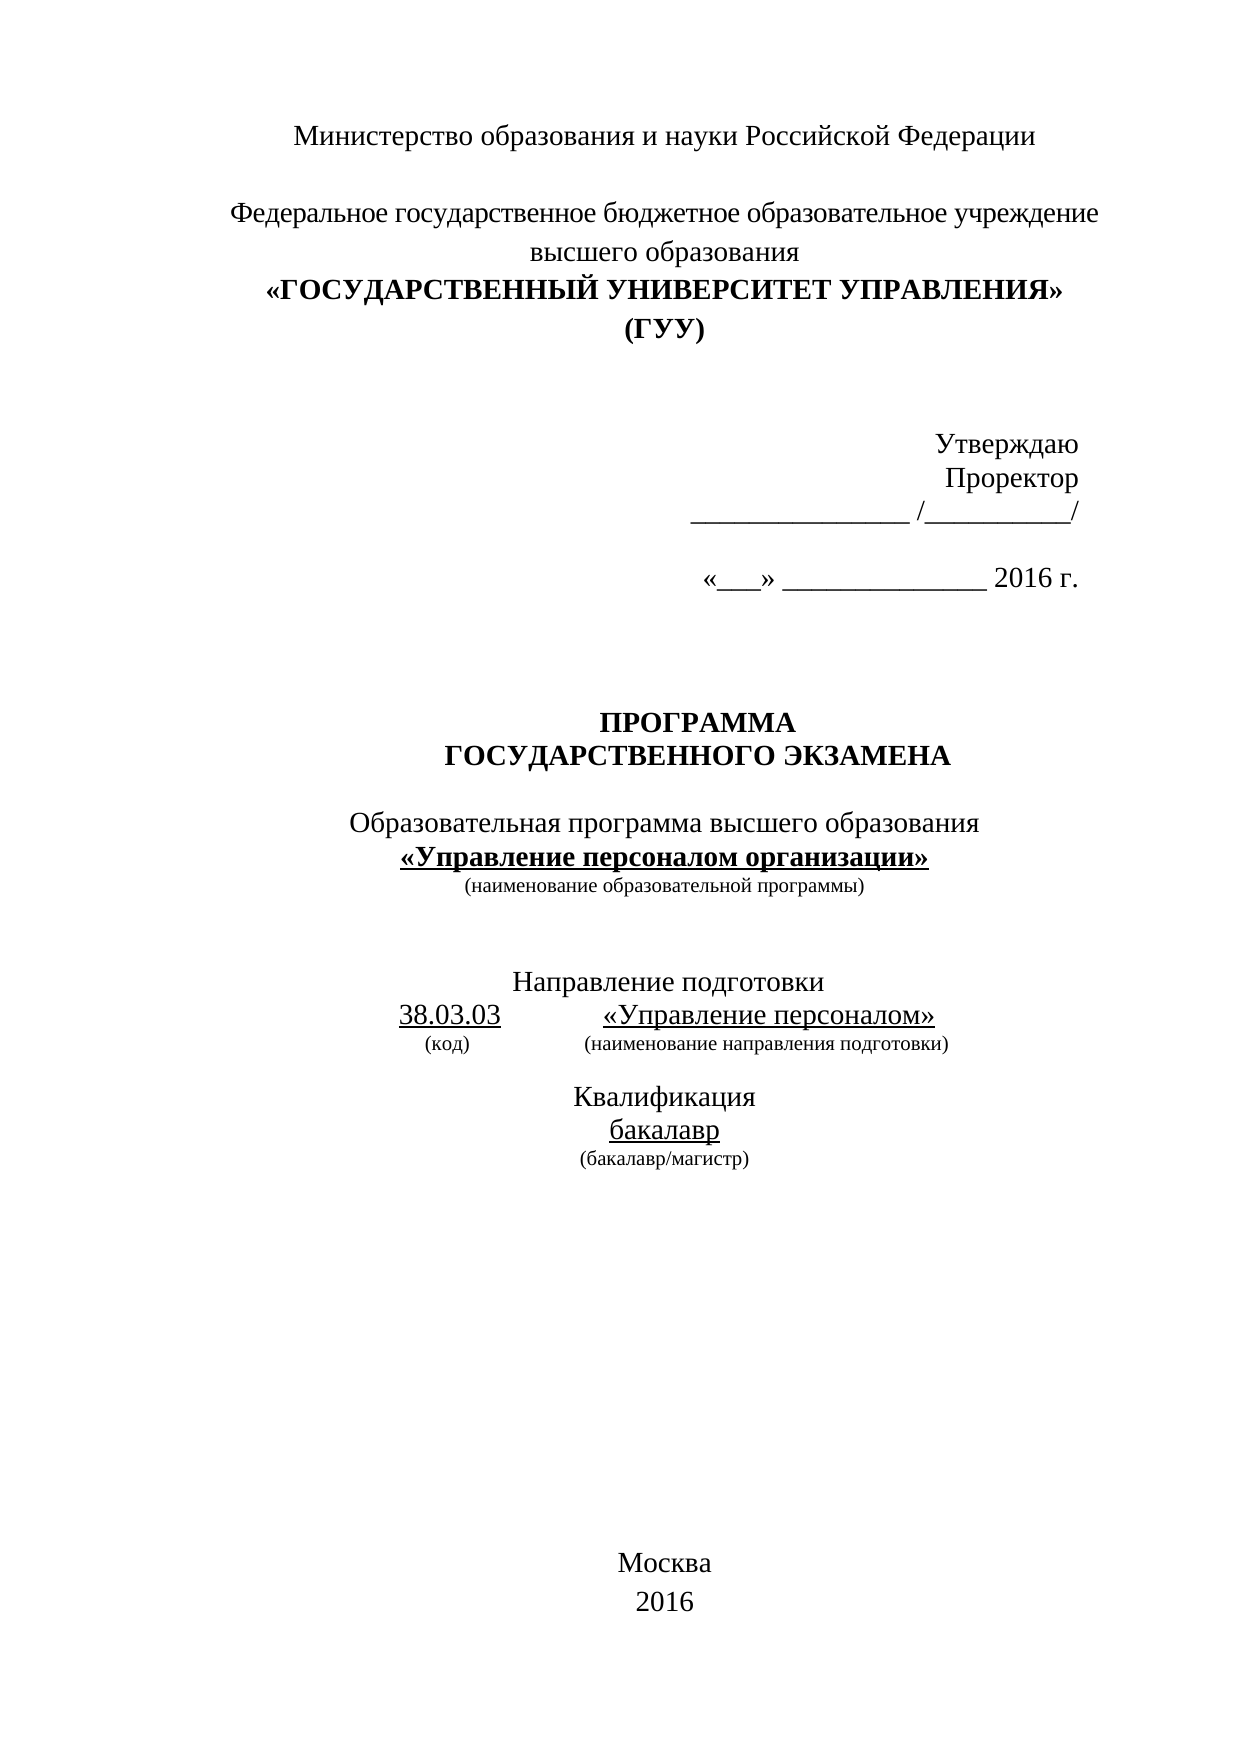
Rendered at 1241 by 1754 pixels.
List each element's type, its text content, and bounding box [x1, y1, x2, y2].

text ПРОГРАММА [244, 705, 1152, 738]
text ГОСУДАРСТВЕННОГО ЭКЗАМЕНА [244, 738, 1152, 772]
text Утверждаю [177, 426, 1079, 460]
text Проректор [177, 460, 1079, 493]
text Образовательная программа высшего образования «Управление персоналом организации» [177, 805, 1152, 872]
text Министерство образования и науки Российской Федерации [177, 118, 1152, 152]
text (ГУУ) [177, 311, 1152, 344]
text бакалавр [177, 1112, 1152, 1146]
text (бакалавр/магистр) [177, 1146, 1152, 1170]
text (наименование образовательной программы) [177, 872, 1152, 897]
text Москва [177, 1545, 1152, 1579]
text Квалификация [177, 1079, 1152, 1112]
text Направление подготовки [177, 964, 1152, 997]
text 2016 [177, 1584, 1152, 1617]
text 38.03.03 «Управление персоналом» [325, 997, 1152, 1031]
text высшего образования [177, 234, 1152, 267]
text «ГОСУДАРСТВЕННЫЙ УНИВЕРСИТЕТ УПРАВЛЕНИЯ» [177, 272, 1152, 306]
text _______________ /__________/ [177, 493, 1079, 527]
text (код) (наименование направления подготовки) [398, 1031, 1152, 1055]
text Федеральное государственное бюджетное образовательное учреждение [177, 195, 1152, 229]
text «___» ______________ 2016 г. [177, 561, 1079, 594]
